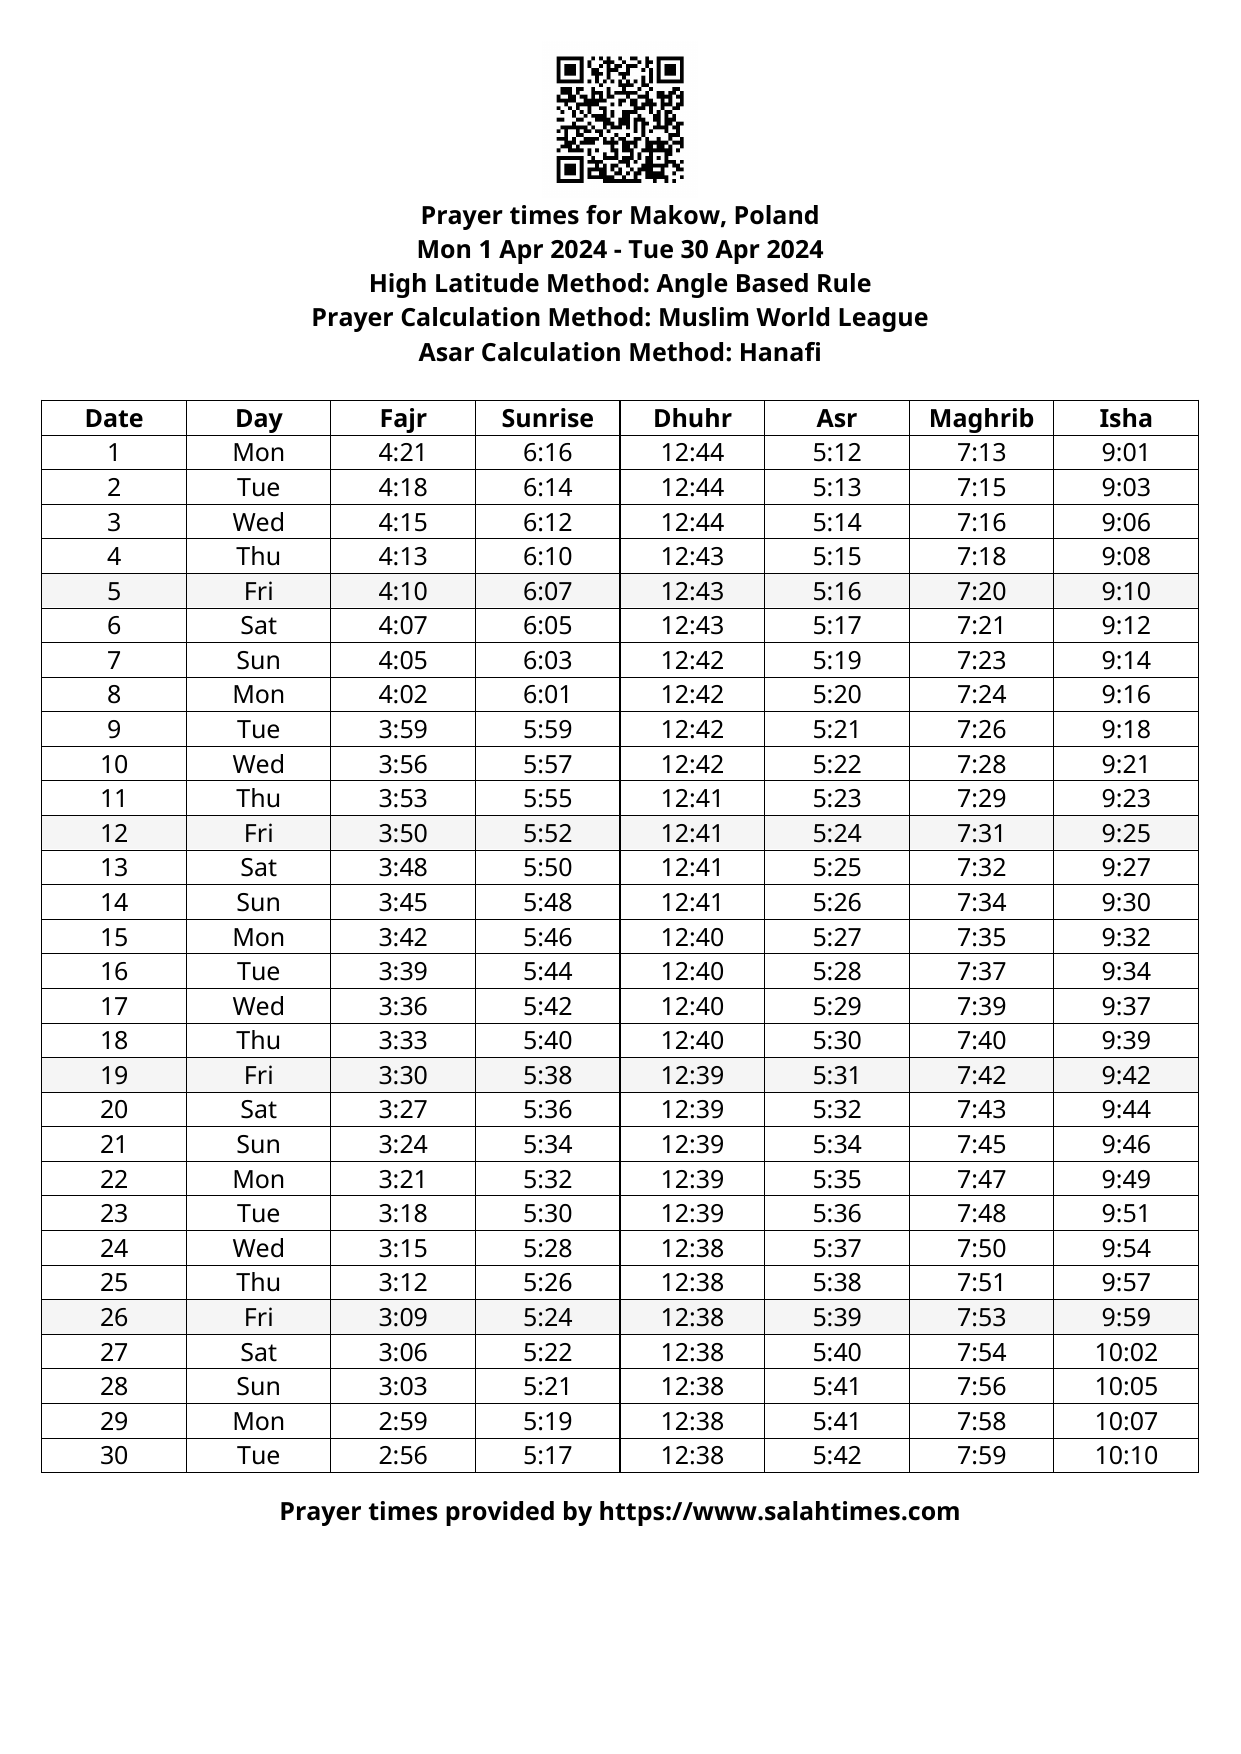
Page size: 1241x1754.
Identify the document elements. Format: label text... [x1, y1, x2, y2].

table_cell 9:21 [1054, 747, 1198, 780]
table_cell 10 [42, 747, 186, 780]
table_cell 7:51 [910, 1266, 1053, 1299]
table_cell Tue [187, 712, 330, 746]
table_cell 5:24 [765, 816, 909, 849]
table_cell 12:39 [621, 1127, 764, 1161]
table_cell 9:59 [1054, 1300, 1198, 1334]
table_cell 6:01 [476, 678, 619, 711]
table_cell 19 [42, 1058, 186, 1092]
table_cell 3:06 [331, 1335, 475, 1368]
table_cell 3:48 [331, 851, 475, 884]
table_cell 12:43 [621, 609, 764, 642]
table_cell 9:06 [1054, 505, 1198, 538]
table_cell 2:59 [331, 1404, 475, 1437]
table_cell 14 [42, 885, 186, 919]
table_cell 27 [42, 1335, 186, 1368]
table_cell 12:40 [621, 1024, 764, 1057]
table_cell 7:35 [910, 920, 1053, 953]
table_cell 5:50 [476, 851, 619, 884]
table_cell 9:44 [1054, 1093, 1198, 1126]
table_cell 5:44 [476, 954, 619, 988]
table_cell Sat [187, 609, 330, 642]
table_cell 5:52 [476, 816, 619, 849]
table_cell 5:30 [476, 1196, 619, 1230]
table_cell 12:38 [621, 1266, 764, 1299]
table_cell 5:22 [476, 1335, 619, 1368]
table_cell Wed [187, 989, 330, 1022]
table_cell 7:43 [910, 1093, 1053, 1126]
table_cell Wed [187, 505, 330, 538]
table_cell 12:44 [621, 505, 764, 538]
table_cell 7:24 [910, 678, 1053, 711]
table_cell 12:38 [621, 1231, 764, 1264]
table_cell 7:34 [910, 885, 1053, 919]
table_cell 3:21 [331, 1162, 475, 1195]
table_header Asr [765, 401, 909, 434]
table_cell 5:39 [765, 1300, 909, 1334]
table_cell 5:32 [765, 1093, 909, 1126]
table_cell 9:46 [1054, 1127, 1198, 1161]
table_cell 9:57 [1054, 1266, 1198, 1299]
table_cell Thu [187, 781, 330, 815]
picture [542, 41, 699, 198]
table_cell 12:42 [621, 643, 764, 677]
table_cell 3:18 [331, 1196, 475, 1230]
text Mon 1 Apr 2024 - Tue 30 Apr 2024 [42, 232, 1198, 266]
table_cell 6:10 [476, 539, 619, 573]
table_cell 7:18 [910, 539, 1053, 573]
table_cell 12:44 [621, 436, 764, 469]
table_cell 6:12 [476, 505, 619, 538]
table_cell 12:38 [621, 1335, 764, 1368]
table_cell 7:21 [910, 609, 1053, 642]
table_cell 5:22 [765, 747, 909, 780]
table_cell 7:37 [910, 954, 1053, 988]
table_cell 12:39 [621, 1196, 764, 1230]
table_cell Fri [187, 816, 330, 849]
table_cell 5:34 [476, 1127, 619, 1161]
table_cell 7:42 [910, 1058, 1053, 1092]
table_cell 5:30 [765, 1024, 909, 1057]
table_cell 4:07 [331, 609, 475, 642]
table_cell 7:20 [910, 574, 1053, 607]
table_cell Sat [187, 851, 330, 884]
table_cell 2 [42, 470, 186, 504]
table_cell 28 [42, 1369, 186, 1403]
table_cell 7:28 [910, 747, 1053, 780]
table_cell 5:41 [765, 1369, 909, 1403]
text Asar Calculation Method: Hanafi [42, 334, 1198, 368]
table_cell Fri [187, 1300, 330, 1334]
table_cell 1 [42, 436, 186, 469]
table_cell 25 [42, 1266, 186, 1299]
table_cell 5:16 [765, 574, 909, 607]
table_cell 3:45 [331, 885, 475, 919]
table_cell 20 [42, 1093, 186, 1126]
table_cell 5:34 [765, 1127, 909, 1161]
table_cell 5:42 [765, 1439, 909, 1472]
table_cell 5:27 [765, 920, 909, 953]
table_cell Sun [187, 885, 330, 919]
table_cell 9:37 [1054, 989, 1198, 1022]
table_cell 5:17 [765, 609, 909, 642]
table_cell Mon [187, 436, 330, 469]
table_cell 5:19 [476, 1404, 619, 1437]
table_cell 8 [42, 678, 186, 711]
table_cell 5:57 [476, 747, 619, 780]
table_cell 5:32 [476, 1162, 619, 1195]
table_cell 5:46 [476, 920, 619, 953]
table_cell 3:39 [331, 954, 475, 988]
table_cell 9:51 [1054, 1196, 1198, 1230]
table_cell 5:21 [476, 1369, 619, 1403]
table_cell 9:12 [1054, 609, 1198, 642]
table_cell 5:23 [765, 781, 909, 815]
table_cell 7 [42, 643, 186, 677]
table_header Date [42, 401, 186, 434]
table_cell 9:49 [1054, 1162, 1198, 1195]
table_cell 7:31 [910, 816, 1053, 849]
table_cell 3:15 [331, 1231, 475, 1264]
table_cell 9:16 [1054, 678, 1198, 711]
table_cell 5:31 [765, 1058, 909, 1092]
table_cell 12:40 [621, 920, 764, 953]
table_cell 16 [42, 954, 186, 988]
table_cell 7:45 [910, 1127, 1053, 1161]
table_cell 10:02 [1054, 1335, 1198, 1368]
table_cell 7:32 [910, 851, 1053, 884]
table_cell 5:12 [765, 436, 909, 469]
table_cell 7:54 [910, 1335, 1053, 1368]
table_cell 2:56 [331, 1439, 475, 1472]
table_cell 4:21 [331, 436, 475, 469]
table_cell 3:53 [331, 781, 475, 815]
table_header Fajr [331, 401, 475, 434]
table_cell 5:40 [765, 1335, 909, 1368]
table_cell 3:30 [331, 1058, 475, 1092]
table_cell 9:23 [1054, 781, 1198, 815]
table_cell 5:35 [765, 1162, 909, 1195]
table_cell Sat [187, 1335, 330, 1368]
table_header Maghrib [910, 401, 1053, 434]
table_cell 21 [42, 1127, 186, 1161]
table_cell 3:27 [331, 1093, 475, 1126]
table_cell 12:41 [621, 816, 764, 849]
table_cell 5:24 [476, 1300, 619, 1334]
table_cell 9:08 [1054, 539, 1198, 573]
table_cell 7:26 [910, 712, 1053, 746]
table_cell 5:55 [476, 781, 619, 815]
table_cell 12:38 [621, 1300, 764, 1334]
table_cell 6 [42, 609, 186, 642]
table_cell 10:10 [1054, 1439, 1198, 1472]
table_cell 3:36 [331, 989, 475, 1022]
table_cell 5 [42, 574, 186, 607]
table_cell 7:15 [910, 470, 1053, 504]
table_cell 5:17 [476, 1439, 619, 1472]
table_cell 7:39 [910, 989, 1053, 1022]
table_cell 30 [42, 1439, 186, 1472]
table_cell Fri [187, 1058, 330, 1092]
table_cell 9:18 [1054, 712, 1198, 746]
table_cell 5:40 [476, 1024, 619, 1057]
table_cell 5:26 [765, 885, 909, 919]
table_cell 12:39 [621, 1162, 764, 1195]
table_cell 7:13 [910, 436, 1053, 469]
table_cell 12:43 [621, 539, 764, 573]
table_cell 7:48 [910, 1196, 1053, 1230]
table_cell Mon [187, 678, 330, 711]
table_cell Sun [187, 1127, 330, 1161]
table_cell 5:36 [476, 1093, 619, 1126]
table_cell 10:07 [1054, 1404, 1198, 1437]
table_cell 3:12 [331, 1266, 475, 1299]
table_cell 13 [42, 851, 186, 884]
text Prayer times for Makow, Poland [42, 198, 1198, 232]
table_cell 5:42 [476, 989, 619, 1022]
table_cell 9:14 [1054, 643, 1198, 677]
table_cell 12:42 [621, 678, 764, 711]
table_cell 6:14 [476, 470, 619, 504]
table_cell 12:38 [621, 1369, 764, 1403]
table_cell 7:47 [910, 1162, 1053, 1195]
table_header Isha [1054, 401, 1198, 434]
table_cell 5:25 [765, 851, 909, 884]
text Prayer times provided by https://www.salahtimes.com [42, 1494, 1198, 1528]
table_cell 7:58 [910, 1404, 1053, 1437]
table_cell 4:15 [331, 505, 475, 538]
table_cell 5:38 [765, 1266, 909, 1299]
table_cell 7:40 [910, 1024, 1053, 1057]
table_cell 4:18 [331, 470, 475, 504]
table_cell Tue [187, 1439, 330, 1472]
table_cell 12:44 [621, 470, 764, 504]
table_cell 5:48 [476, 885, 619, 919]
table_cell 5:38 [476, 1058, 619, 1092]
table_cell 5:28 [476, 1231, 619, 1264]
table_cell 15 [42, 920, 186, 953]
table_cell 18 [42, 1024, 186, 1057]
table_cell 7:23 [910, 643, 1053, 677]
table_cell 7:53 [910, 1300, 1053, 1334]
table_cell Mon [187, 1404, 330, 1437]
table_cell 12:41 [621, 885, 764, 919]
table_cell 12:38 [621, 1404, 764, 1437]
table_cell 5:13 [765, 470, 909, 504]
table_cell 12 [42, 816, 186, 849]
table_cell 7:29 [910, 781, 1053, 815]
table_cell 5:37 [765, 1231, 909, 1264]
table_cell 24 [42, 1231, 186, 1264]
table_cell Wed [187, 747, 330, 780]
table_cell 9:54 [1054, 1231, 1198, 1264]
table_cell 29 [42, 1404, 186, 1437]
table_cell 6:07 [476, 574, 619, 607]
table_cell 3:42 [331, 920, 475, 953]
table_cell Tue [187, 470, 330, 504]
table_cell 9:25 [1054, 816, 1198, 849]
table_cell 9:27 [1054, 851, 1198, 884]
table_cell Thu [187, 1266, 330, 1299]
table_cell 6:16 [476, 436, 619, 469]
table_cell 7:59 [910, 1439, 1053, 1472]
table_cell Tue [187, 1196, 330, 1230]
table_cell 3:03 [331, 1369, 475, 1403]
table_cell 9:39 [1054, 1024, 1198, 1057]
table_cell Mon [187, 920, 330, 953]
table_cell 7:56 [910, 1369, 1053, 1403]
table_cell 5:59 [476, 712, 619, 746]
text High Latitude Method: Angle Based Rule [42, 266, 1198, 300]
table_cell 5:19 [765, 643, 909, 677]
text Prayer Calculation Method: Muslim World League [42, 300, 1198, 334]
table_cell 12:42 [621, 747, 764, 780]
table_cell 5:21 [765, 712, 909, 746]
table_cell 26 [42, 1300, 186, 1334]
table_cell 4:02 [331, 678, 475, 711]
table_cell 22 [42, 1162, 186, 1195]
table_cell 5:41 [765, 1404, 909, 1437]
table_cell 5:15 [765, 539, 909, 573]
table_cell 9:34 [1054, 954, 1198, 988]
table_cell 3 [42, 505, 186, 538]
table_cell 9:30 [1054, 885, 1198, 919]
table_cell 7:16 [910, 505, 1053, 538]
table_cell 5:20 [765, 678, 909, 711]
table_cell 5:26 [476, 1266, 619, 1299]
table_cell 7:50 [910, 1231, 1053, 1264]
table_cell Sun [187, 1369, 330, 1403]
table_cell 12:38 [621, 1439, 764, 1472]
table_cell 9:10 [1054, 574, 1198, 607]
table_cell 3:56 [331, 747, 475, 780]
table_cell 4:05 [331, 643, 475, 677]
table_cell Fri [187, 574, 330, 607]
table_cell 3:33 [331, 1024, 475, 1057]
table_cell Sun [187, 643, 330, 677]
table_cell 6:05 [476, 609, 619, 642]
table_cell 6:03 [476, 643, 619, 677]
table_cell 23 [42, 1196, 186, 1230]
table_cell 10:05 [1054, 1369, 1198, 1403]
table_header Day [187, 401, 330, 434]
table_cell 12:43 [621, 574, 764, 607]
table_cell 4 [42, 539, 186, 573]
table_cell 12:41 [621, 781, 764, 815]
table_cell 5:36 [765, 1196, 909, 1230]
table_cell 3:59 [331, 712, 475, 746]
table_cell 12:40 [621, 954, 764, 988]
table_cell 12:39 [621, 1093, 764, 1126]
table_cell 12:41 [621, 851, 764, 884]
table_cell 12:40 [621, 989, 764, 1022]
table_cell 3:50 [331, 816, 475, 849]
table_cell Tue [187, 954, 330, 988]
table_cell Mon [187, 1162, 330, 1195]
table_cell 5:28 [765, 954, 909, 988]
table_cell 9:32 [1054, 920, 1198, 953]
table_cell 3:24 [331, 1127, 475, 1161]
table_cell 9:42 [1054, 1058, 1198, 1092]
table_header Dhuhr [621, 401, 764, 434]
table_cell Wed [187, 1231, 330, 1264]
table_cell 4:13 [331, 539, 475, 573]
table_cell 12:42 [621, 712, 764, 746]
table_cell 9 [42, 712, 186, 746]
table_cell 11 [42, 781, 186, 815]
table_cell Thu [187, 539, 330, 573]
table_cell 5:14 [765, 505, 909, 538]
table_cell 12:39 [621, 1058, 764, 1092]
table_cell 5:29 [765, 989, 909, 1022]
table_cell Sat [187, 1093, 330, 1126]
table_header Sunrise [476, 401, 619, 434]
table_cell 9:03 [1054, 470, 1198, 504]
table_cell Thu [187, 1024, 330, 1057]
table_cell 9:01 [1054, 436, 1198, 469]
table_cell 4:10 [331, 574, 475, 607]
table_cell 17 [42, 989, 186, 1022]
table_cell 3:09 [331, 1300, 475, 1334]
